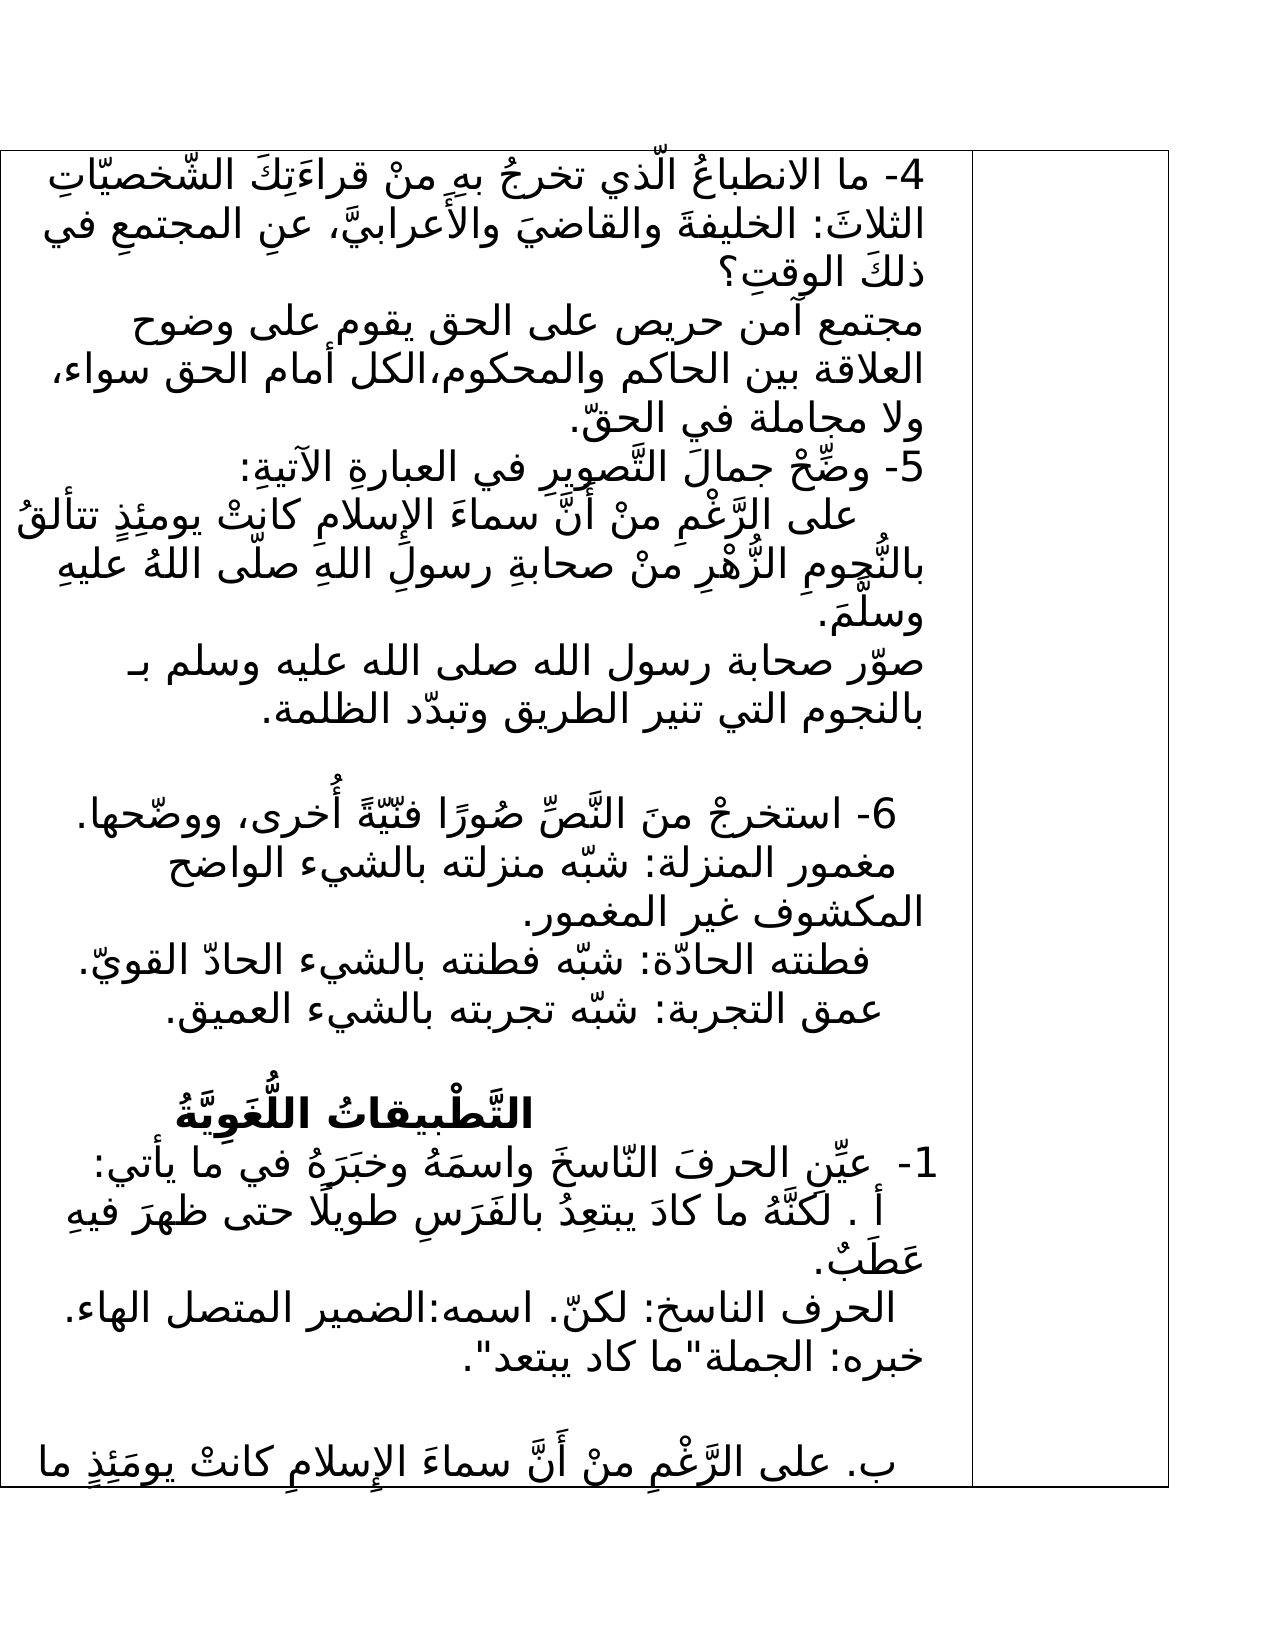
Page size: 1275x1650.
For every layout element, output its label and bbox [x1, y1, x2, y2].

table_cell [1, 151, 972, 1486]
table_cell [973, 151, 1168, 1486]
